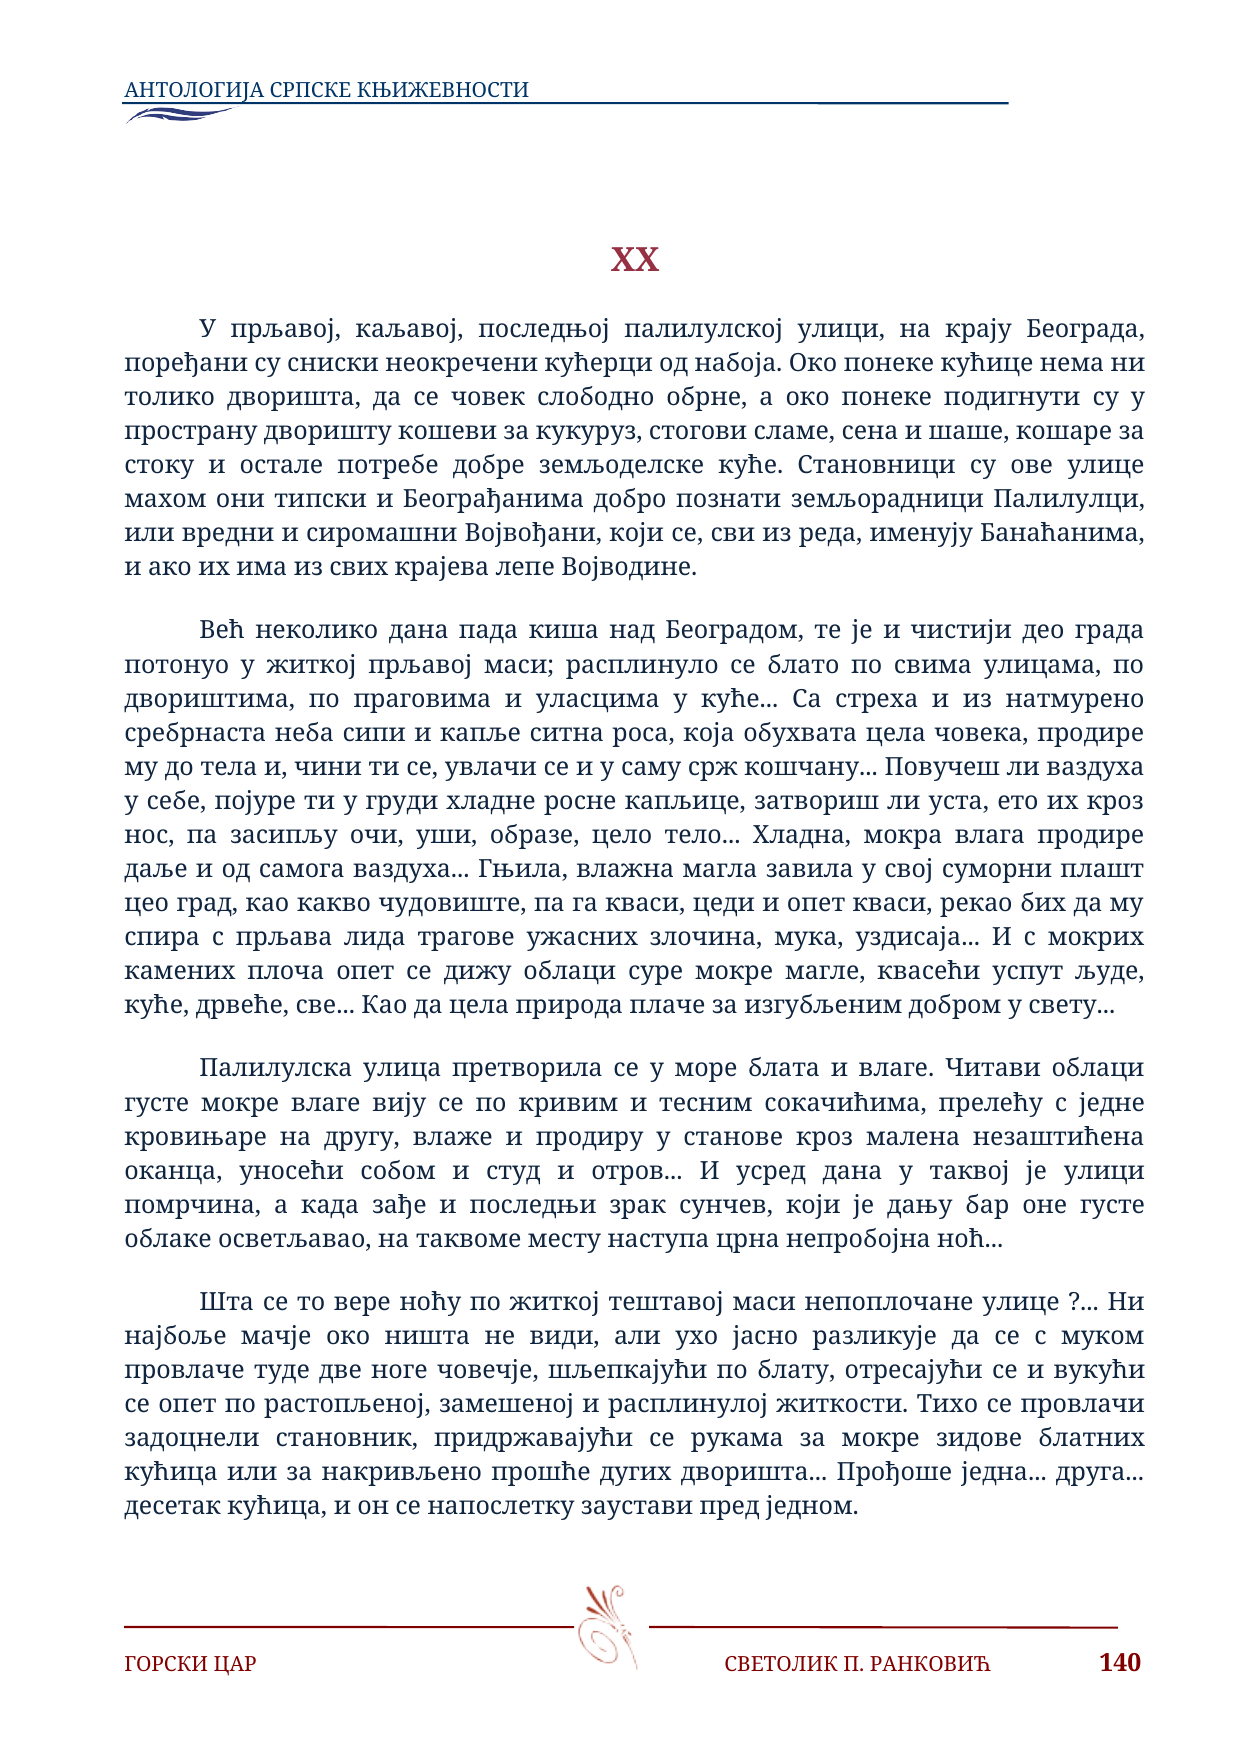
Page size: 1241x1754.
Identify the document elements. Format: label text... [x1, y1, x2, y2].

text Шта се то вере ноћу по житкој тештавој маси непоплочане улице ?... Ни најбоље мачје око ништа не види, али ухо јасно разликује да се с муком провлаче туде две ноге човечје, шљепкајући по блату, отресајући се и вукући се опет по растопљеној, замешеној и расплинулој житкости. Тихо се провлачи задоцнели становник, придржавајући се рукама за мокре зидове блатних кућица или за накривљено прошће дугих дворишта... Прођоше једна... друга... десетак кућица, и он се напослетку заустави пред једном. [124, 1284, 1146, 1522]
text XX [124, 236, 1146, 281]
text Палилулска улица претворила се у море блата и влаге. Читави облаци густе мокре влаге вију се по кривим и тесним сокачићима, прелећу с једне кровињаре на другу, влаже и продиру у станове кроз малена незаштићена оканца, уносећи собом и студ и отров... И усред дана у таквој је улици помрчина, а када зађе и последњи зрак сунчев, који је дању бар оне густе облаке осветљавао, на таквоме месту наступа црна непробојна ноћ... [124, 1050, 1146, 1254]
text Већ неколико дана пада киша над Београдом, те је и чистији део града потонуо у житкој прљавој маси; расплинуло се блато по свима улицама, по двориштима, по праговима и уласцима у куће... Са стреха и из натмурено сребрнаста неба сипи и капље ситна роса, која обухвата цела човека, продире му до тела и, чини ти се, увлачи се и у саму срж кошчану... Повучеш ли ваздуха у себе, појуре ти у груди хладне росне капљице, затвориш ли уста, ето их кроз нос, па засипљу очи, уши, образе, цело тело... Хладна, мокра влага продире даље и од самога ваздуха... Гњила, влажна магла завила у свој суморни плашт цео град, као какво чудовиште, па га кваси, цеди и опет кваси, рекао бих да му спира с прљава лида трагове ужасних злочина, мука, уздисаја... И с мокрих камених плоча опет се дижу облаци суре мокре магле, квасећи успут људе, куће, дрвеће, све... Као да цела природа плаче за изгубљеним добром у свету... [124, 612, 1146, 1021]
text У прљавој, каљавој, последњој палилулској улици, на крају Београда, поређани су сниски неокречени кућерци од набоја. Око понеке кућице нема ни толико дворишта, да се човек слободно обрне, а око понеке подигнути су у пространу дворишту кошеви за кукуруз, стогови сламе, сена и шаше, кошаре за стоку и остале потребе добре земљоделске куће. Становници су ове улице махом они типски и Београђанима добро познати земљорадници Палилулци, или вредни и сиромашни Војвођани, који се, сви из реда, именују Банаћанима, и ако их има из свих крајева лепе Војводине. [124, 311, 1146, 583]
